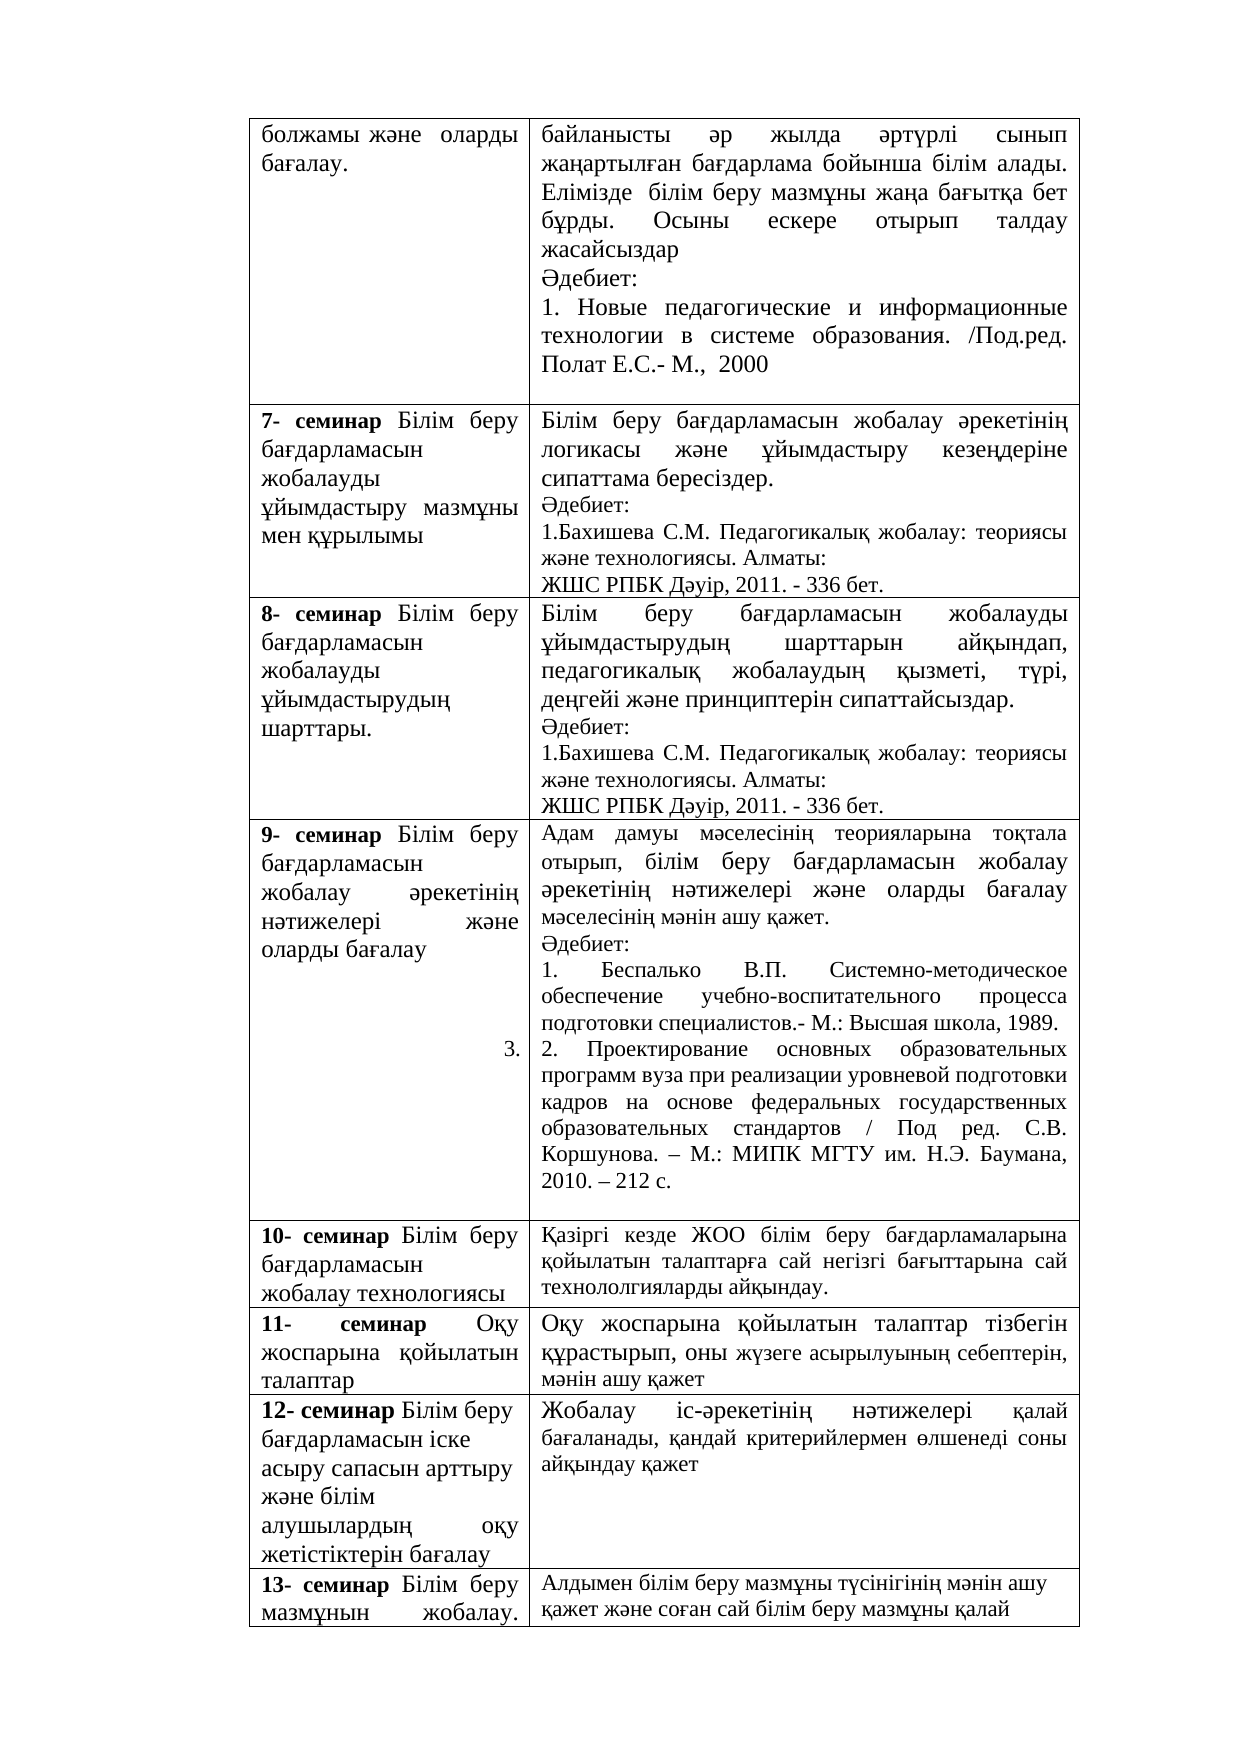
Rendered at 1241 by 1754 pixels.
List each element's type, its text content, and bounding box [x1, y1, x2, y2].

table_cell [530, 119, 1079, 404]
table_cell 8- семинар Білім беру бағдарламасын жобалауды ұйымдастырудың шарттары. [250, 598, 529, 818]
table_cell Білім беру бағдарламасын жобалауды ұйымдастырудың шарттарын айқындап, педагогикалық жобалаудың қызметі, түрі, деңгейі және принциптерін сипаттайсыздар. Әдебиет: 1.Бахишева С.М. Педагогикалық жобалау: теориясы және технологиясы. Алматы: ЖШС РПБК Дәуір, 2011. - 336 бет. [530, 598, 1079, 818]
table_cell Адам дамуы мәселесінің теорияларына тоқтала отырып, білім беру бағдарламасын жобалау әрекетінің нәтижелері және оларды бағалау мәселесінің мәнін ашу қажет. Әдебиет: 1. Беспалько В.П. Системно-методическое обеспечение учебно-воспитательного процесса подготовки специалистов.- М.: Высшая школа, 1989. 2. Проектирование основных образовательных программ вуза при реализации уровневой подготовки кадров на основе федеральных государственных образовательных стандартов / Под ред. С.В. Коршунова. – М.: МИПК МГТУ им. Н.Э. Баумана, 2010. – 212 с. [530, 820, 1079, 1219]
table_cell Білім беру бағдарламасын жобалау әрекетінің логикасы және ұйымдастыру кезеңдеріне сипаттама бересіздер. Әдебиет: 1.Бахишева С.М. Педагогикалық жобалау: теориясы және технологиясы. Алматы: ЖШС РПБК Дәуір, 2011. - 336 бет. [530, 405, 1079, 597]
table_cell 9- семинар Білім беру бағдарламасын жобалау әрекетінің нәтижелері және оларды бағалау [250, 820, 529, 1219]
table_cell 11- семинар Оқу жоспарына қойылатын талаптар [250, 1308, 529, 1394]
table_cell Оқу жоспарына қойылатын талаптар тізбегін құрастырып, оны жүзеге асырылуының себептерін, мәнін ашу қажет [530, 1308, 1079, 1394]
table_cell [530, 1569, 1079, 1626]
table_cell 12- семинар Білім беру бағдарламасын іске асыру сапасын арттыру және білім алушылардың оқу жетістіктерін бағалау [250, 1395, 529, 1568]
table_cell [250, 1569, 529, 1626]
table_cell Қазіргі кезде ЖОО білім беру бағдарламаларына қойылатын талаптарға сай негізгі бағыттарына сай технололгияларды айқындау. [530, 1221, 1079, 1307]
table_cell Жобалау іс-әрекетінің нәтижелері қалай бағаланады, қандай критерийлермен өлшенеді соны айқындау қажет [530, 1395, 1079, 1568]
table_cell 10- семинар Білім беру бағдарламасын жобалау технологиясы [250, 1221, 529, 1307]
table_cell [250, 119, 529, 404]
table_cell 7- семинар Білім беру бағдарламасын жобалауды ұйымдастыру мазмұны мен құрылымы [250, 405, 529, 597]
